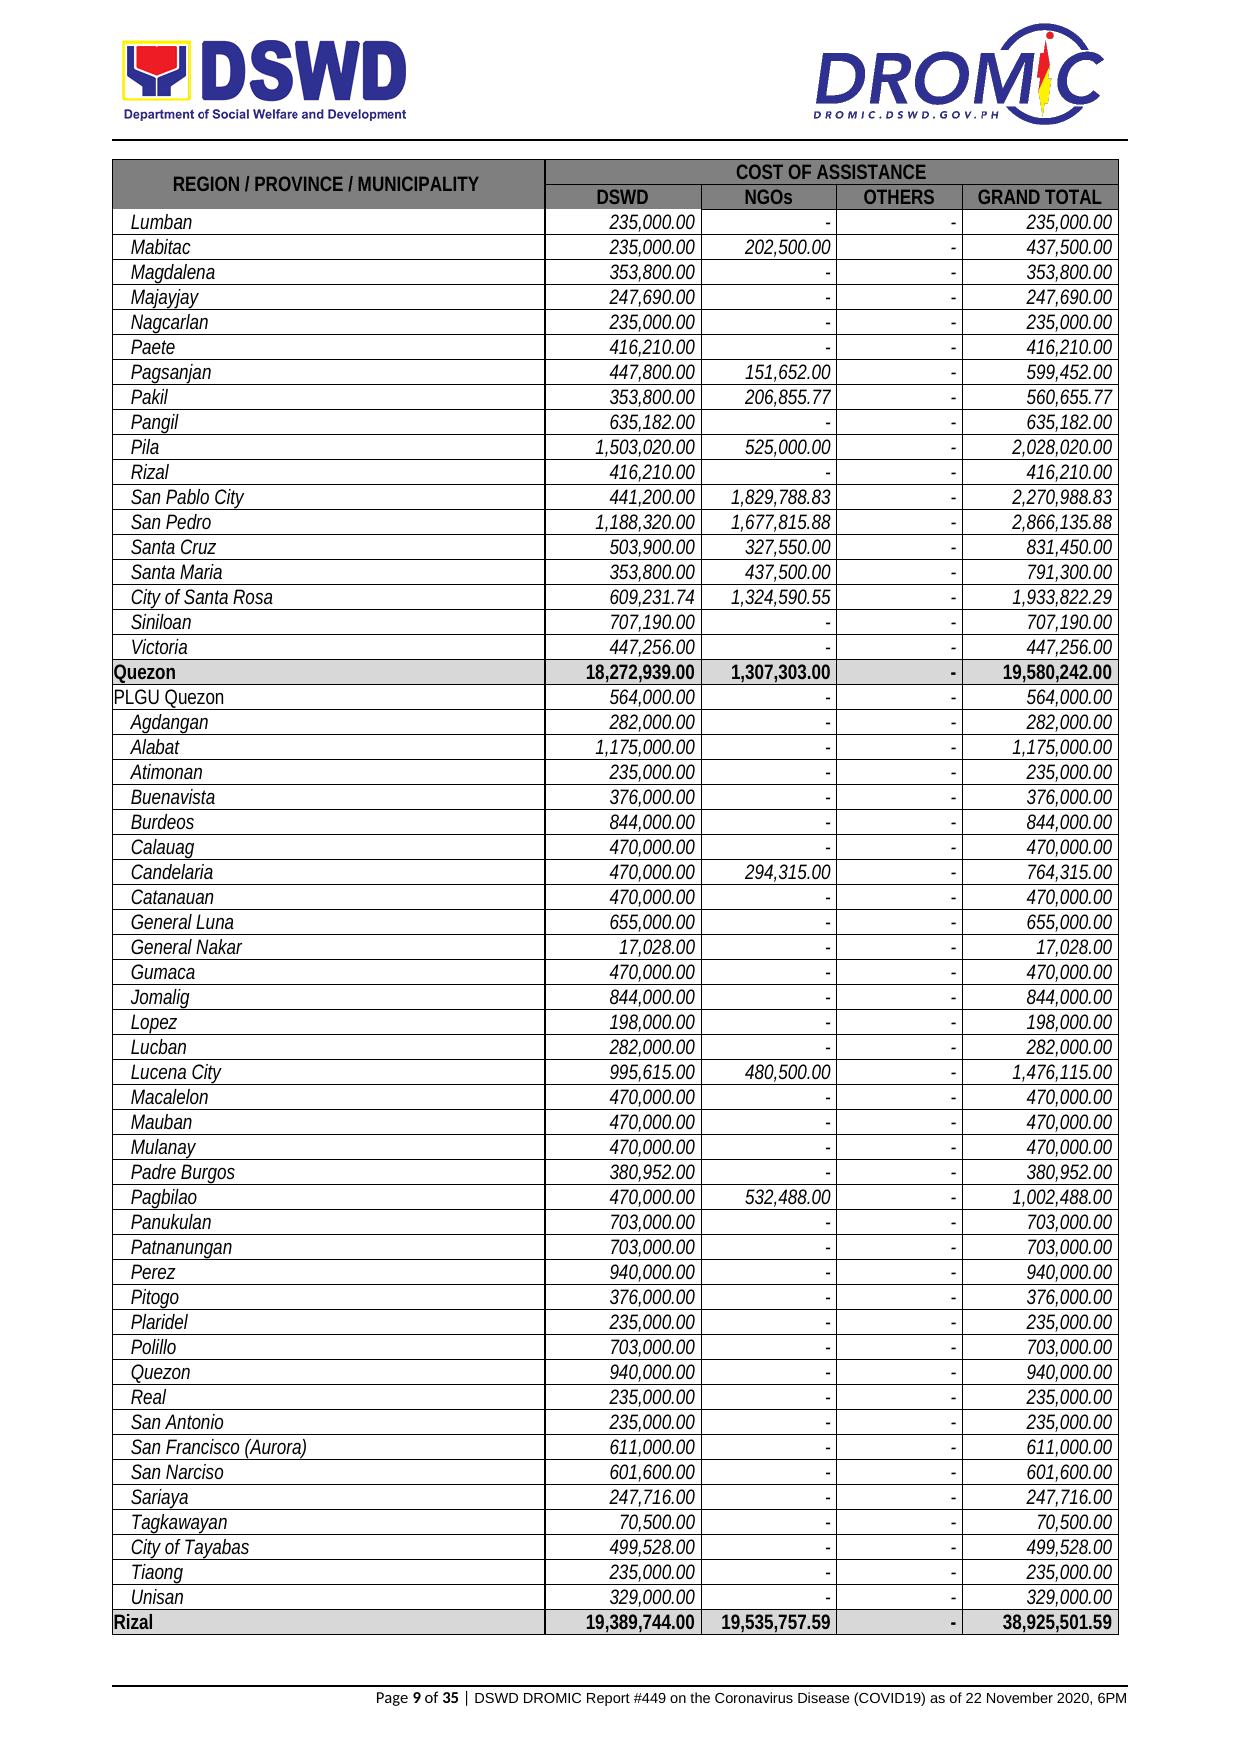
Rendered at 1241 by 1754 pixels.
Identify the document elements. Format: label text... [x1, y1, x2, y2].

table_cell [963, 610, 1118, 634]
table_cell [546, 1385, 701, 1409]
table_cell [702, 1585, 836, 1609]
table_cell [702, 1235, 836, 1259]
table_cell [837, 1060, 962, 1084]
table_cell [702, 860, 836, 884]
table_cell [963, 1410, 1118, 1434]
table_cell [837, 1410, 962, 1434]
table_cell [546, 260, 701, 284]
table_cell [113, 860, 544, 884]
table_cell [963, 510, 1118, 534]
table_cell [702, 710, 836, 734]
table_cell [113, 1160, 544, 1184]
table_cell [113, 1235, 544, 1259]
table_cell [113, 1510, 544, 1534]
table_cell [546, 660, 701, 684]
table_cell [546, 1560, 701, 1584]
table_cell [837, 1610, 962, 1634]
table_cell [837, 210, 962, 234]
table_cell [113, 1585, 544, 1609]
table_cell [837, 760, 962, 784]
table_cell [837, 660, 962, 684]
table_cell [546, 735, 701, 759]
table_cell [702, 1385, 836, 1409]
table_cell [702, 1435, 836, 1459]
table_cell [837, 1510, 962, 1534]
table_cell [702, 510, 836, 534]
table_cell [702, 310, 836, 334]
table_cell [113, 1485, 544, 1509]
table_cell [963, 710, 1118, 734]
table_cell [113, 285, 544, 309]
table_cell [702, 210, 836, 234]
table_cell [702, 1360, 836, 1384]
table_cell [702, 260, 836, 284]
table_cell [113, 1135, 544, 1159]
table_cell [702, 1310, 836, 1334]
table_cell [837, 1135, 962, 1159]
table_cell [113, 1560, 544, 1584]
table_header REGION / PROVINCE / MUNICIPALITY [113, 160, 544, 209]
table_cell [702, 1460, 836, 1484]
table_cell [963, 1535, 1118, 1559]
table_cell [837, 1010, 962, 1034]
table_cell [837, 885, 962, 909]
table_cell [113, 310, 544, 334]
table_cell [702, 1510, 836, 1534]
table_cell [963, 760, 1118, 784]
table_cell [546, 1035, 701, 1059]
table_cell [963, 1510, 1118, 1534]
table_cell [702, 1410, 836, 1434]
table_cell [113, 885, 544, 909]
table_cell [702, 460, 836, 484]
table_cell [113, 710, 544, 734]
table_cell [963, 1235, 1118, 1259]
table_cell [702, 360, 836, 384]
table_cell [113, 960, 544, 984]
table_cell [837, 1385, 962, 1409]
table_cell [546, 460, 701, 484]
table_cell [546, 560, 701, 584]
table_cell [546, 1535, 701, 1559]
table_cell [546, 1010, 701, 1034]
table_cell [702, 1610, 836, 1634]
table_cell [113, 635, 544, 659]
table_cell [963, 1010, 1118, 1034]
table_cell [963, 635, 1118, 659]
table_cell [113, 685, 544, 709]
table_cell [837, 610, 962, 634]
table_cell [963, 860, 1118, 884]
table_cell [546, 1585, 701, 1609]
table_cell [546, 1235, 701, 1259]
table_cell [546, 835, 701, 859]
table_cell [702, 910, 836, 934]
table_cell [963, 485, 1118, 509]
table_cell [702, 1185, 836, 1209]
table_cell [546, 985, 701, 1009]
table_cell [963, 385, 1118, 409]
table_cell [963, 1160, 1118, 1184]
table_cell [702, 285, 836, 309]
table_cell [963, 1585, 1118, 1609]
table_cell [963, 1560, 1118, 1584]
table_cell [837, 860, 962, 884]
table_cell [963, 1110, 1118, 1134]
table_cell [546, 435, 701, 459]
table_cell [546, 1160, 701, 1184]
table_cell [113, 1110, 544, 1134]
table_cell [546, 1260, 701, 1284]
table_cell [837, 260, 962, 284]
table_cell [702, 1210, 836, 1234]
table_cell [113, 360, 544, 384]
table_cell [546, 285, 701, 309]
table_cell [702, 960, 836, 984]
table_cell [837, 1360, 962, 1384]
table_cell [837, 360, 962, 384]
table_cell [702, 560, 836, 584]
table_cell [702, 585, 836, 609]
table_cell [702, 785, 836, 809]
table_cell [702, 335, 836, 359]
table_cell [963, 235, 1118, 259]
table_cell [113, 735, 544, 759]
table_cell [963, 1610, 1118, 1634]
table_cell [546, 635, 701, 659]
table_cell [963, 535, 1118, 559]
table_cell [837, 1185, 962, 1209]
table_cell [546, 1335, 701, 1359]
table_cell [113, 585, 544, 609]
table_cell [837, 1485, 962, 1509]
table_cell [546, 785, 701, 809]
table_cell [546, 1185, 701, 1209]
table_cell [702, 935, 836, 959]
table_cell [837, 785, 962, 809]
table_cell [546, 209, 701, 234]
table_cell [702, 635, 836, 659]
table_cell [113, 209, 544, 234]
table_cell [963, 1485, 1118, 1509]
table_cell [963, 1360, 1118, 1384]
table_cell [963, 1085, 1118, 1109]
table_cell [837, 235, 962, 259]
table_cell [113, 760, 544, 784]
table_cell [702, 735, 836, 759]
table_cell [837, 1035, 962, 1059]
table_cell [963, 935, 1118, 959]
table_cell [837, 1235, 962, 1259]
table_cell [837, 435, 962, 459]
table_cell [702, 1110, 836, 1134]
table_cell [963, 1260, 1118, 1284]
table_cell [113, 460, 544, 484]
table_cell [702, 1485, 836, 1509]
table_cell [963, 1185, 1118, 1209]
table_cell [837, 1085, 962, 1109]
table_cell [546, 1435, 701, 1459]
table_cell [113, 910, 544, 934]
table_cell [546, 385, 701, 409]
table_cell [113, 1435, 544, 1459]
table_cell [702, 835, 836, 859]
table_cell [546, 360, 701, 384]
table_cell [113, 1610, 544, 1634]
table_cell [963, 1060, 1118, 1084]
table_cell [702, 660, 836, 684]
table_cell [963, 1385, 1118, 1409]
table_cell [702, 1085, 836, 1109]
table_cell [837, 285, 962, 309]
table_header COST OF ASSISTANCE [546, 160, 1118, 184]
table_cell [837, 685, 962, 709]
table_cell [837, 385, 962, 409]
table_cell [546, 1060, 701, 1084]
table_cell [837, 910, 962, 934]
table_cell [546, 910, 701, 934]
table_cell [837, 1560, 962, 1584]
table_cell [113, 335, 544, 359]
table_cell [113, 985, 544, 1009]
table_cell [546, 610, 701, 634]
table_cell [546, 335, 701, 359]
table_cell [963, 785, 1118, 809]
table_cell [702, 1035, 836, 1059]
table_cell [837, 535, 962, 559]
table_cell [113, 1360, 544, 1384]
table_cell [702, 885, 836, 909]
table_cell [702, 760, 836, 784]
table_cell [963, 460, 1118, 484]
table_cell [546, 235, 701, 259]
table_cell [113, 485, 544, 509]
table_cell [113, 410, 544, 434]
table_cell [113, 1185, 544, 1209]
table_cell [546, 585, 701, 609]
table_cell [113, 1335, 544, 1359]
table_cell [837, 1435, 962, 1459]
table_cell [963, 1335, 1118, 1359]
picture [112, 37, 416, 125]
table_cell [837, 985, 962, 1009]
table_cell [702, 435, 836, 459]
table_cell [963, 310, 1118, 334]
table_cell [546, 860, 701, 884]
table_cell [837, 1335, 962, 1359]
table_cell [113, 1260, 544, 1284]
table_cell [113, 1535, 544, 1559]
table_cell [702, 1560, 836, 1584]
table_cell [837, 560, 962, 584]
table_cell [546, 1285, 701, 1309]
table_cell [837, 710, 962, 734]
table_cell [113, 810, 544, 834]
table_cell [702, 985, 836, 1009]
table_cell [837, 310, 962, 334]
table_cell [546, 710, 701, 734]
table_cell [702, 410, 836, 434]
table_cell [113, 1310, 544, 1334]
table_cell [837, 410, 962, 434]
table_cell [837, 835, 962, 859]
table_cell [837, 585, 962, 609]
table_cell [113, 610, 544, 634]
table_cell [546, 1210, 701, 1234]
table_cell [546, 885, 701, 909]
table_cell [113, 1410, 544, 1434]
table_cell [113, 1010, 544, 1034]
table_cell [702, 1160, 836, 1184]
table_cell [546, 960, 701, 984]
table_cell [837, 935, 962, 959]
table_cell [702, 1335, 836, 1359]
table_cell GRAND TOTAL [963, 185, 1118, 209]
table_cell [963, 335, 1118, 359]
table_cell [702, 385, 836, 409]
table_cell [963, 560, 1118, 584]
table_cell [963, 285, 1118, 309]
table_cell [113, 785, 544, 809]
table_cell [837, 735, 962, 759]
table_cell OTHERS [837, 185, 962, 209]
picture [781, 23, 1133, 125]
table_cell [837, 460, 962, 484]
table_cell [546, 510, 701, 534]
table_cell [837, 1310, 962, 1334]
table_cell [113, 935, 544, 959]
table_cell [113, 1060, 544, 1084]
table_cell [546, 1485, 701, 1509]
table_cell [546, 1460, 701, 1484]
table_cell DSWD [546, 185, 701, 209]
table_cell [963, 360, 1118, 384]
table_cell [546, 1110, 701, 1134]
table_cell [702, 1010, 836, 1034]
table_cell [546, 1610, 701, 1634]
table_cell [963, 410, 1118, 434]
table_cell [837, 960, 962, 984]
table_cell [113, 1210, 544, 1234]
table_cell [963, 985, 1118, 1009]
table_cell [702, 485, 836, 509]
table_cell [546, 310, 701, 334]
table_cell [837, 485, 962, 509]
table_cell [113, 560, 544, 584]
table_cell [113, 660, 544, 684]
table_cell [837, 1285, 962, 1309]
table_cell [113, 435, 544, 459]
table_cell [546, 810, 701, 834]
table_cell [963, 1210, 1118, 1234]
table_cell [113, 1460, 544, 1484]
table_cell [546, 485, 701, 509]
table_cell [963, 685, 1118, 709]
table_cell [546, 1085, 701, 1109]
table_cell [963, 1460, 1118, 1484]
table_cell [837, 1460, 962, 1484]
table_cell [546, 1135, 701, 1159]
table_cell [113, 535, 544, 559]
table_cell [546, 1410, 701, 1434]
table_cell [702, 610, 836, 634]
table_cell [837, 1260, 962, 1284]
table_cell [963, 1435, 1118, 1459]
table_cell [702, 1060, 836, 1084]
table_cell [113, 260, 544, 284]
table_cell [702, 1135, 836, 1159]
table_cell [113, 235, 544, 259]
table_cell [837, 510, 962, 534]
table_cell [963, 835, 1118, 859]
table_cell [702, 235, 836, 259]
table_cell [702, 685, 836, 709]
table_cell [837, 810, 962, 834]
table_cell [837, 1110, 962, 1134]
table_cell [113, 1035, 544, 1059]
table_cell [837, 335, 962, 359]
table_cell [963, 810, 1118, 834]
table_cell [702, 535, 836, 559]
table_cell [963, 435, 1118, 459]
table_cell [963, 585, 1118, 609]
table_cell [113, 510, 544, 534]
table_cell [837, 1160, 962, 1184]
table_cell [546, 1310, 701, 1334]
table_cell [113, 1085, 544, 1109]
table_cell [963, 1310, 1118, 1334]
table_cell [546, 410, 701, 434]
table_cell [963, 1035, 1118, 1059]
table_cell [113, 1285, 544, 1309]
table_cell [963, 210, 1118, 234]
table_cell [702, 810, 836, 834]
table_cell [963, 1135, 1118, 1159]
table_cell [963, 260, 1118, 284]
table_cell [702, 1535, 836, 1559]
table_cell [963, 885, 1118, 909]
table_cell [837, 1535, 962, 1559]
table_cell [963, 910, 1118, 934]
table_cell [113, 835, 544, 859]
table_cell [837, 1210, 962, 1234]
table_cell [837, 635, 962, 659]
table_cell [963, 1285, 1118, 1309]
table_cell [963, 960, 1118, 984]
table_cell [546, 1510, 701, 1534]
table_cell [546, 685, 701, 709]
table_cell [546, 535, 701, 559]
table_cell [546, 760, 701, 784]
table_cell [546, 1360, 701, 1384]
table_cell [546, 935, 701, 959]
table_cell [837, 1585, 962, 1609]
table_cell NGOs [702, 185, 836, 209]
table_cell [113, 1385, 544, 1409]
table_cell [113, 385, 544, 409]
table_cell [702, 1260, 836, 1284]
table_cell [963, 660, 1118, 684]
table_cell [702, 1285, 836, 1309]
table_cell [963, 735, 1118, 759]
